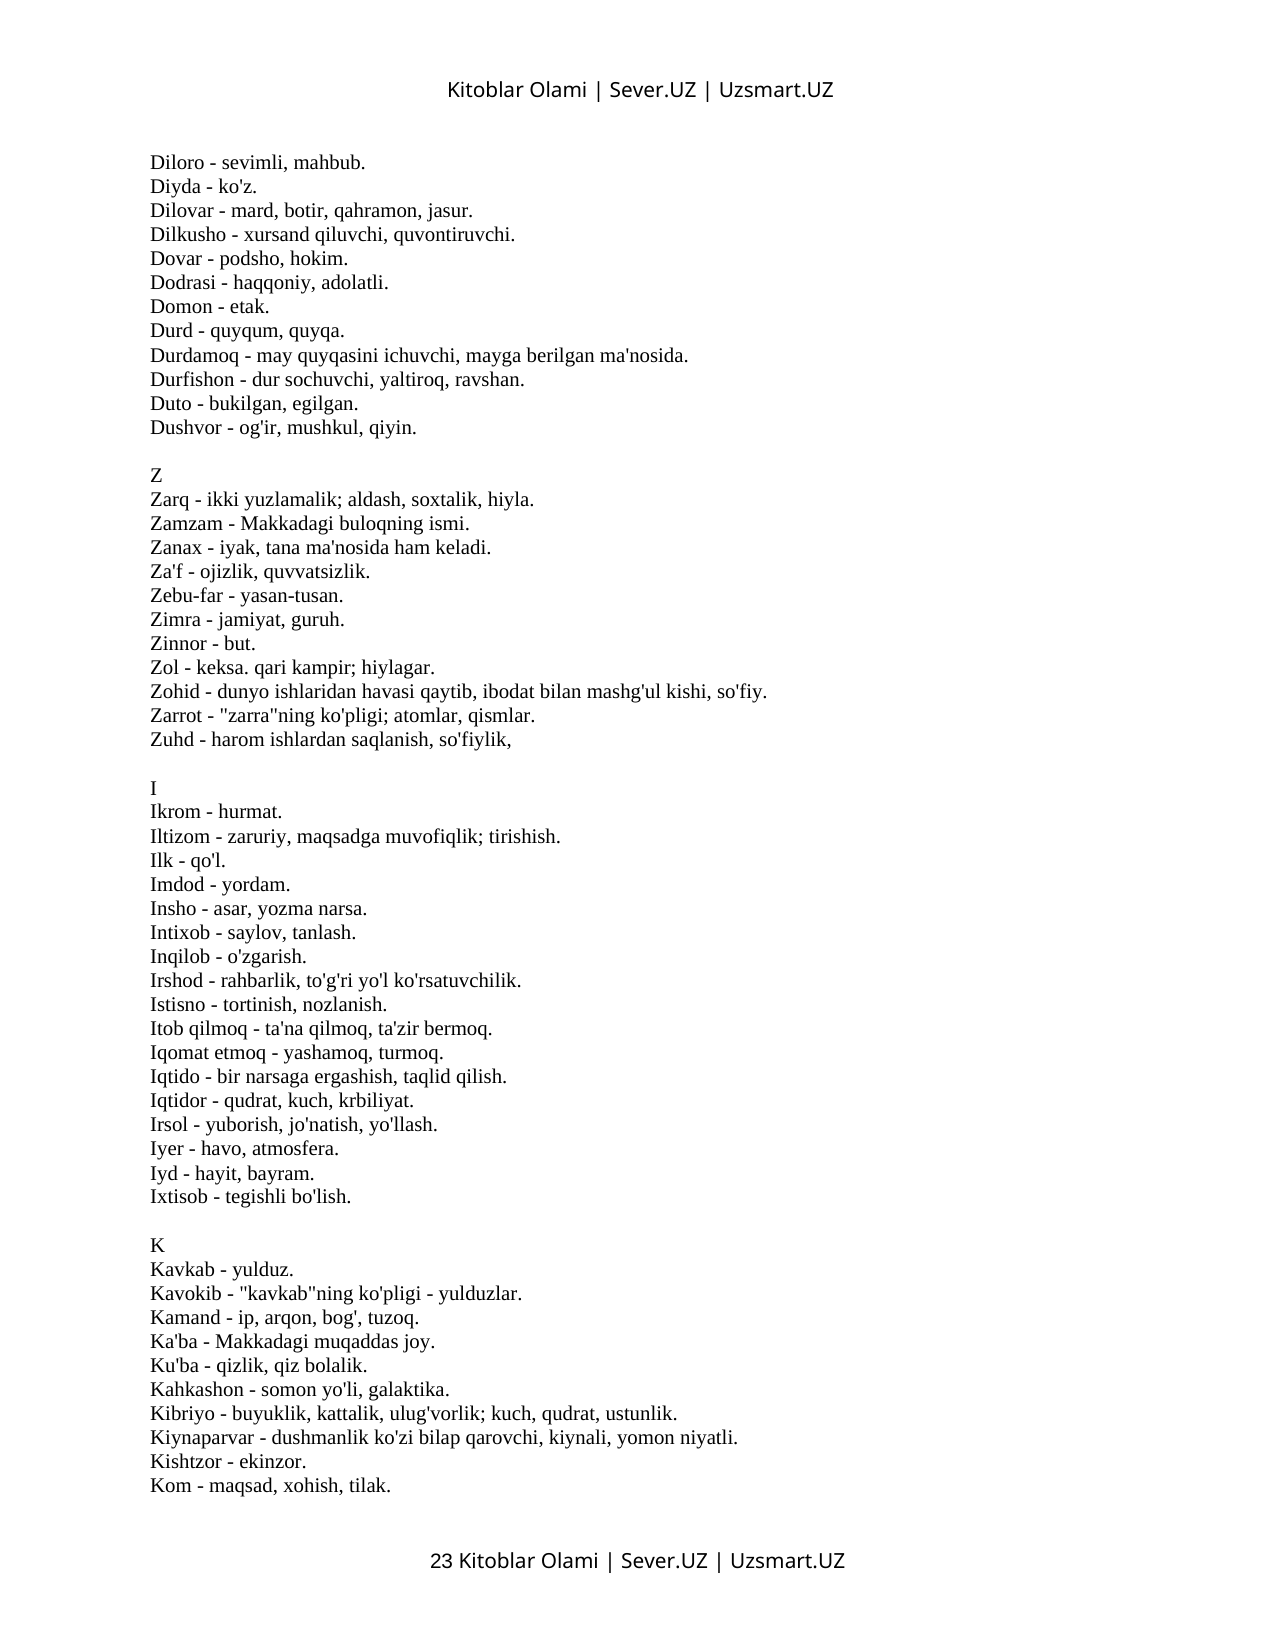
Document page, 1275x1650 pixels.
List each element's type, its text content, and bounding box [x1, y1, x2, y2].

text Ikrom - hurmat. [150, 799, 1125, 823]
text Za'f - ojizlik, quvvatsizlik. [150, 559, 1125, 583]
text Zarrot - "zarra"ning ko'pligi; atomlar, qismlar. [150, 703, 1125, 727]
text K [150, 1232, 1125, 1257]
text Dilkusho - xursand qiluvchi, quvontiruvchi. [150, 222, 1125, 246]
text Itob qilmoq - ta'na qilmoq, ta'zir bermoq. [150, 1016, 1125, 1040]
text Iltizom - zaruriy, maqsadga muvofiqlik; tirishish. [150, 823, 1125, 848]
text Kiynaparvar - dushmanlik ko'zi bilap qarovchi, kiynali, yomon niyatli. [150, 1425, 1125, 1449]
text Irsol - yuborish, jo'natish, yo'llash. [150, 1112, 1125, 1136]
text Irshod - rahbarlik, to'g'ri yo'l ko'rsatuvchilik. [150, 968, 1125, 992]
text Imdod - yordam. [150, 872, 1125, 896]
text Kibriyo - buyuklik, kattalik, ulug'vorlik; kuch, qudrat, ustunlik. [150, 1401, 1125, 1425]
text Zohid - dunyo ishlaridan havasi qaytib, ibodat bilan mashg'ul kishi, so'fiy. [150, 679, 1125, 703]
text Zinnor - but. [150, 631, 1125, 655]
text Ka'ba - Makkadagi muqaddas joy. [150, 1329, 1125, 1353]
text Durd - quyqum, quyqa. [150, 318, 1125, 342]
text Dushvor - og'ir, mushkul, qiyin. [150, 415, 1125, 439]
text Diyda - ko'z. [150, 174, 1125, 198]
text Kavokib - "kavkab"ning ko'pligi - yulduzlar. [150, 1281, 1125, 1305]
text Durdamoq - may quyqasini ichuvchi, mayga berilgan ma'nosida. [150, 342, 1125, 367]
text Duto - bukilgan, egilgan. [150, 391, 1125, 415]
text Dodrasi - haqqoniy, adolatli. [150, 270, 1125, 294]
text Diloro - sevimli, mahbub. [150, 150, 1125, 174]
text Iqomat etmoq - yashamoq, turmoq. [150, 1040, 1125, 1064]
text I [150, 775, 1125, 799]
text Kamand - ip, arqon, bog', tuzoq. [150, 1305, 1125, 1329]
text Dilovar - mard, botir, qahramon, jasur. [150, 198, 1125, 222]
text Durfishon - dur sochuvchi, yaltiroq, ravshan. [150, 367, 1125, 391]
text Istisno - tortinish, nozlanish. [150, 992, 1125, 1016]
text Zuhd - harom ishlardan saqlanish, so'fiylik, [150, 727, 1125, 751]
text Z [150, 463, 1125, 487]
text Domon - etak. [150, 294, 1125, 318]
text Zamzam - Makkadagi buloqning ismi. [150, 511, 1125, 535]
text Iqtido - bir narsaga ergashish, taqlid qilish. [150, 1064, 1125, 1088]
text Zebu-far - yasan-tusan. [150, 583, 1125, 607]
text Intixob - saylov, tanlash. [150, 920, 1125, 944]
text Kahkashon - somon yo'li, galaktika. [150, 1377, 1125, 1401]
text Zanax - iyak, tana ma'nosida ham keladi. [150, 535, 1125, 559]
text Ixtisob - tegishli bo'lish. [150, 1184, 1125, 1208]
text Zol - keksa. qari kampir; hiylagar. [150, 655, 1125, 679]
text Iqtidor - qudrat, kuch, krbiliyat. [150, 1088, 1125, 1112]
text Iyd - hayit, bayram. [150, 1160, 1125, 1184]
text Kishtzor - ekinzor. [150, 1449, 1125, 1473]
text Inqilob - o'zgarish. [150, 944, 1125, 968]
text Ilk - qo'l. [150, 848, 1125, 872]
text Kom - maqsad, xohish, tilak. [150, 1473, 1125, 1497]
text Zarq - ikki yuzlamalik; aldash, soxtalik, hiyla. [150, 487, 1125, 511]
text Zimra - jamiyat, guruh. [150, 607, 1125, 631]
text Kavkab - yulduz. [150, 1257, 1125, 1281]
text Iyer - havo, atmosfera. [150, 1136, 1125, 1160]
text Insho - asar, yozma narsa. [150, 896, 1125, 920]
text Dovar - podsho, hokim. [150, 246, 1125, 270]
text Ku'ba - qizlik, qiz bolalik. [150, 1353, 1125, 1377]
